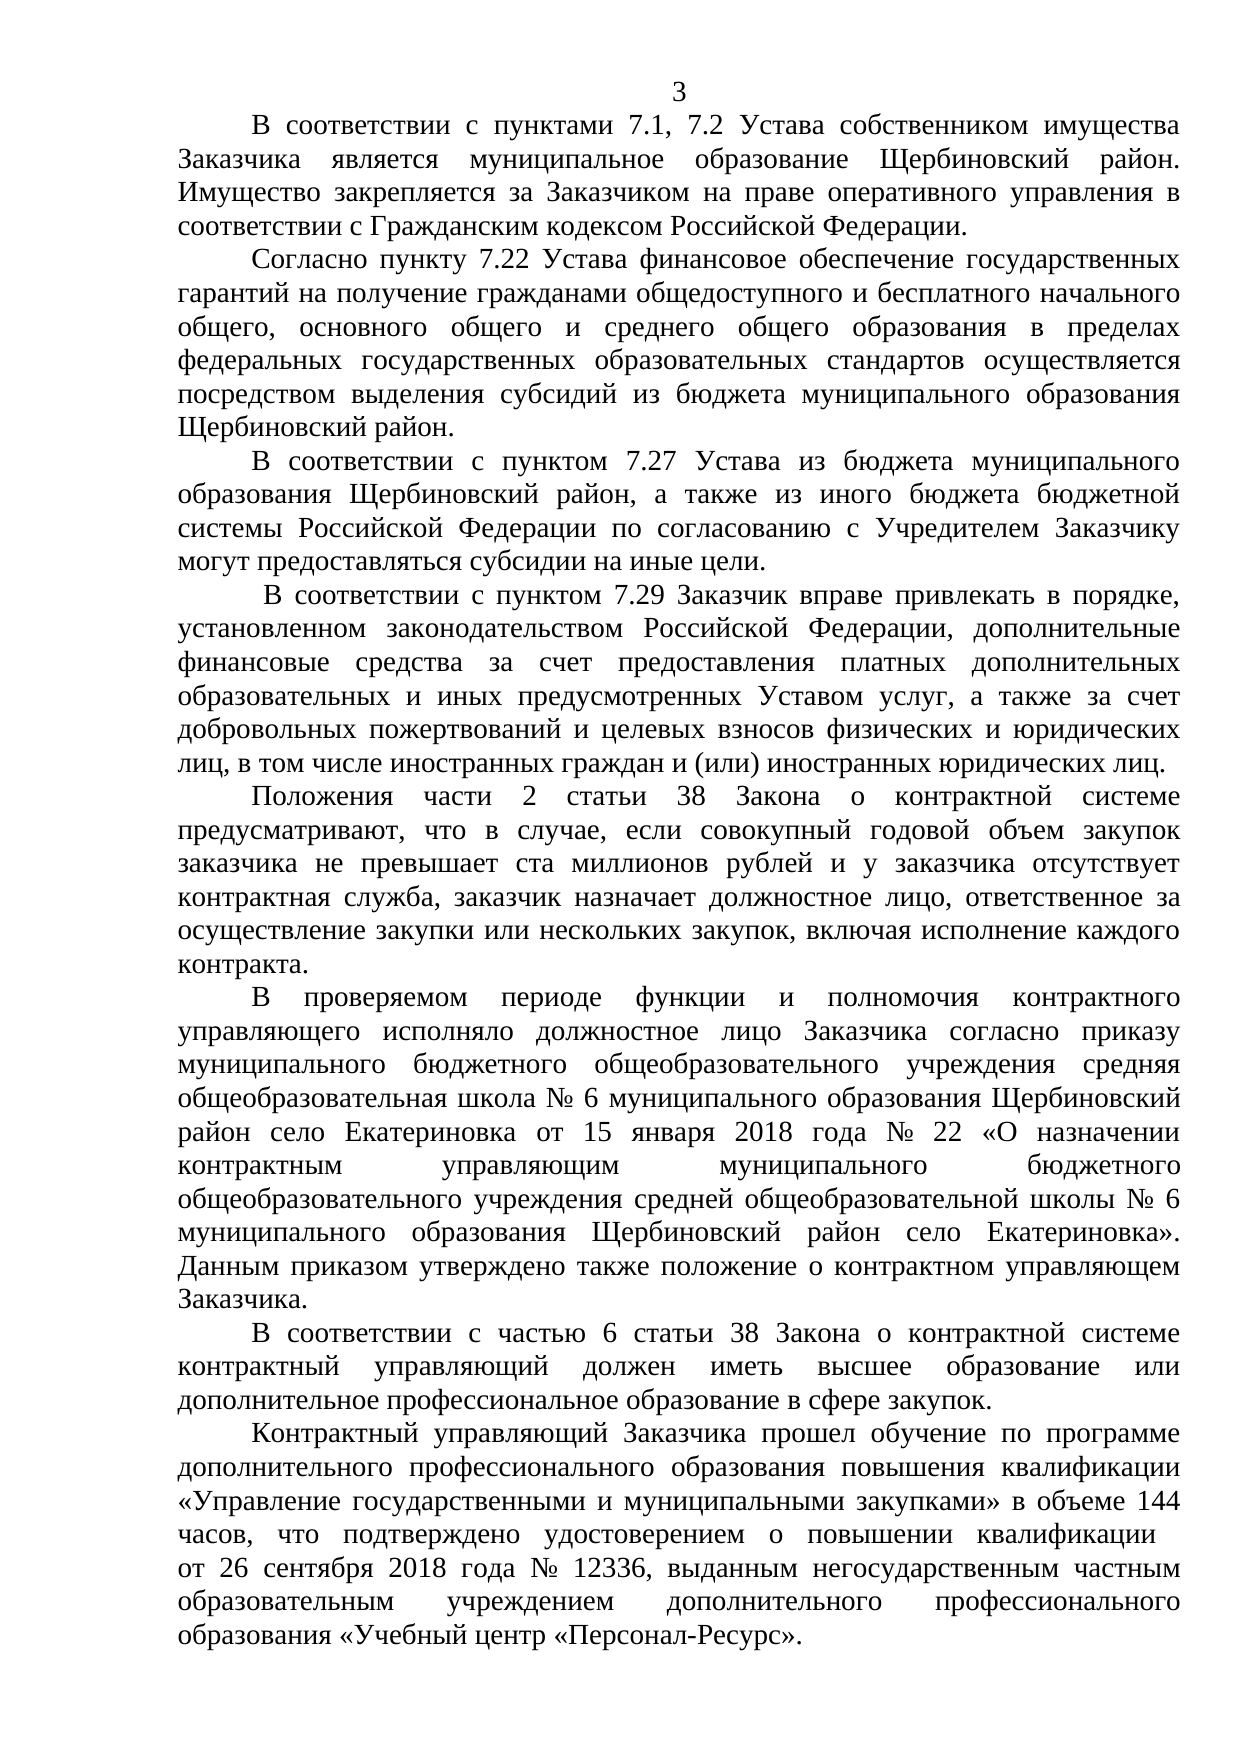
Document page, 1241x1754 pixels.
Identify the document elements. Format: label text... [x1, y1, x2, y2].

text В соответствии с пунктами 7.1, 7.2 Устава собственником имущества Заказчика является муниципальное образование Щербиновский район. Имущество закрепляется за Заказчиком на праве оперативного управления в соответствии с Гражданским кодексом Российской Федерации. [177, 107, 1181, 242]
text В соответствии с пунктом 7.27 Устава из бюджета муниципального образования Щербиновский район, а также из иного бюджета бюджетной системы Российской Федерации по согласованию с Учредителем Заказчику могут предоставляться субсидии на иные цели. [177, 443, 1181, 577]
text Положения части 2 статьи 38 Закона о контрактной системе предусматривают, что в случае, если совокупный годовой объем закупок заказчика не превышает ста миллионов рублей и у заказчика отсутствует контрактная служба, заказчик назначает должностное лицо, ответственное за осуществление закупки или нескольких закупок, включая исполнение каждого контракта. [177, 778, 1181, 979]
text Контрактный управляющий Заказчика прошел обучение по программе дополнительного профессионального образования повышения квалификации «Управление государственными и муниципальными закупками» в объеме 144 часов, что подтверждено удостоверением о повышении квалификации от 26 сентября 2018 года № 12336, выданным негосударственным частным образовательным учреждением дополнительного профессионального образования «Учебный центр «Персонал-Ресурс». [177, 1416, 1181, 1650]
text В соответствии с частью 6 статьи 38 Закона о контрактной системе контрактный управляющий должен иметь высшее образование или дополнительное профессиональное образование в сфере закупок. [177, 1315, 1181, 1416]
text В проверяемом периоде функции и полномочия контрактного управляющего исполняло должностное лицо Заказчика согласно приказу муниципального бюджетного общеобразовательного учреждения средняя общеобразовательная школа № 6 муниципального образования Щербиновский район село Екатериновка от 15 января 2018 года № 22 «О назначении контрактным управляющим муниципального бюджетного общеобразовательного учреждения средней общеобразовательной школы № 6 муниципального образования Щербиновский район село Екатериновка». Данным приказом утверждено также положение о контрактном управляющем Заказчика. [177, 979, 1181, 1315]
text В соответствии с пунктом 7.29 Заказчик вправе привлекать в порядке, установленном законодательством Российской Федерации, дополнительные финансовые средства за счет предоставления платных дополнительных образовательных и иных предусмотренных Уставом услуг, а также за счет добровольных пожертвований и целевых взносов физических и юридических лиц, в том числе иностранных граждан и (или) иностранных юридических лиц. [177, 577, 1181, 778]
text Согласно пункту 7.22 Устава финансовое обеспечение государственных гарантий на получение гражданами общедоступного и бесплатного начального общего, основного общего и среднего общего образования в пределах федеральных государственных образовательных стандартов осуществляется посредством выделения субсидий из бюджета муниципального образования Щербиновский район. [177, 242, 1181, 443]
